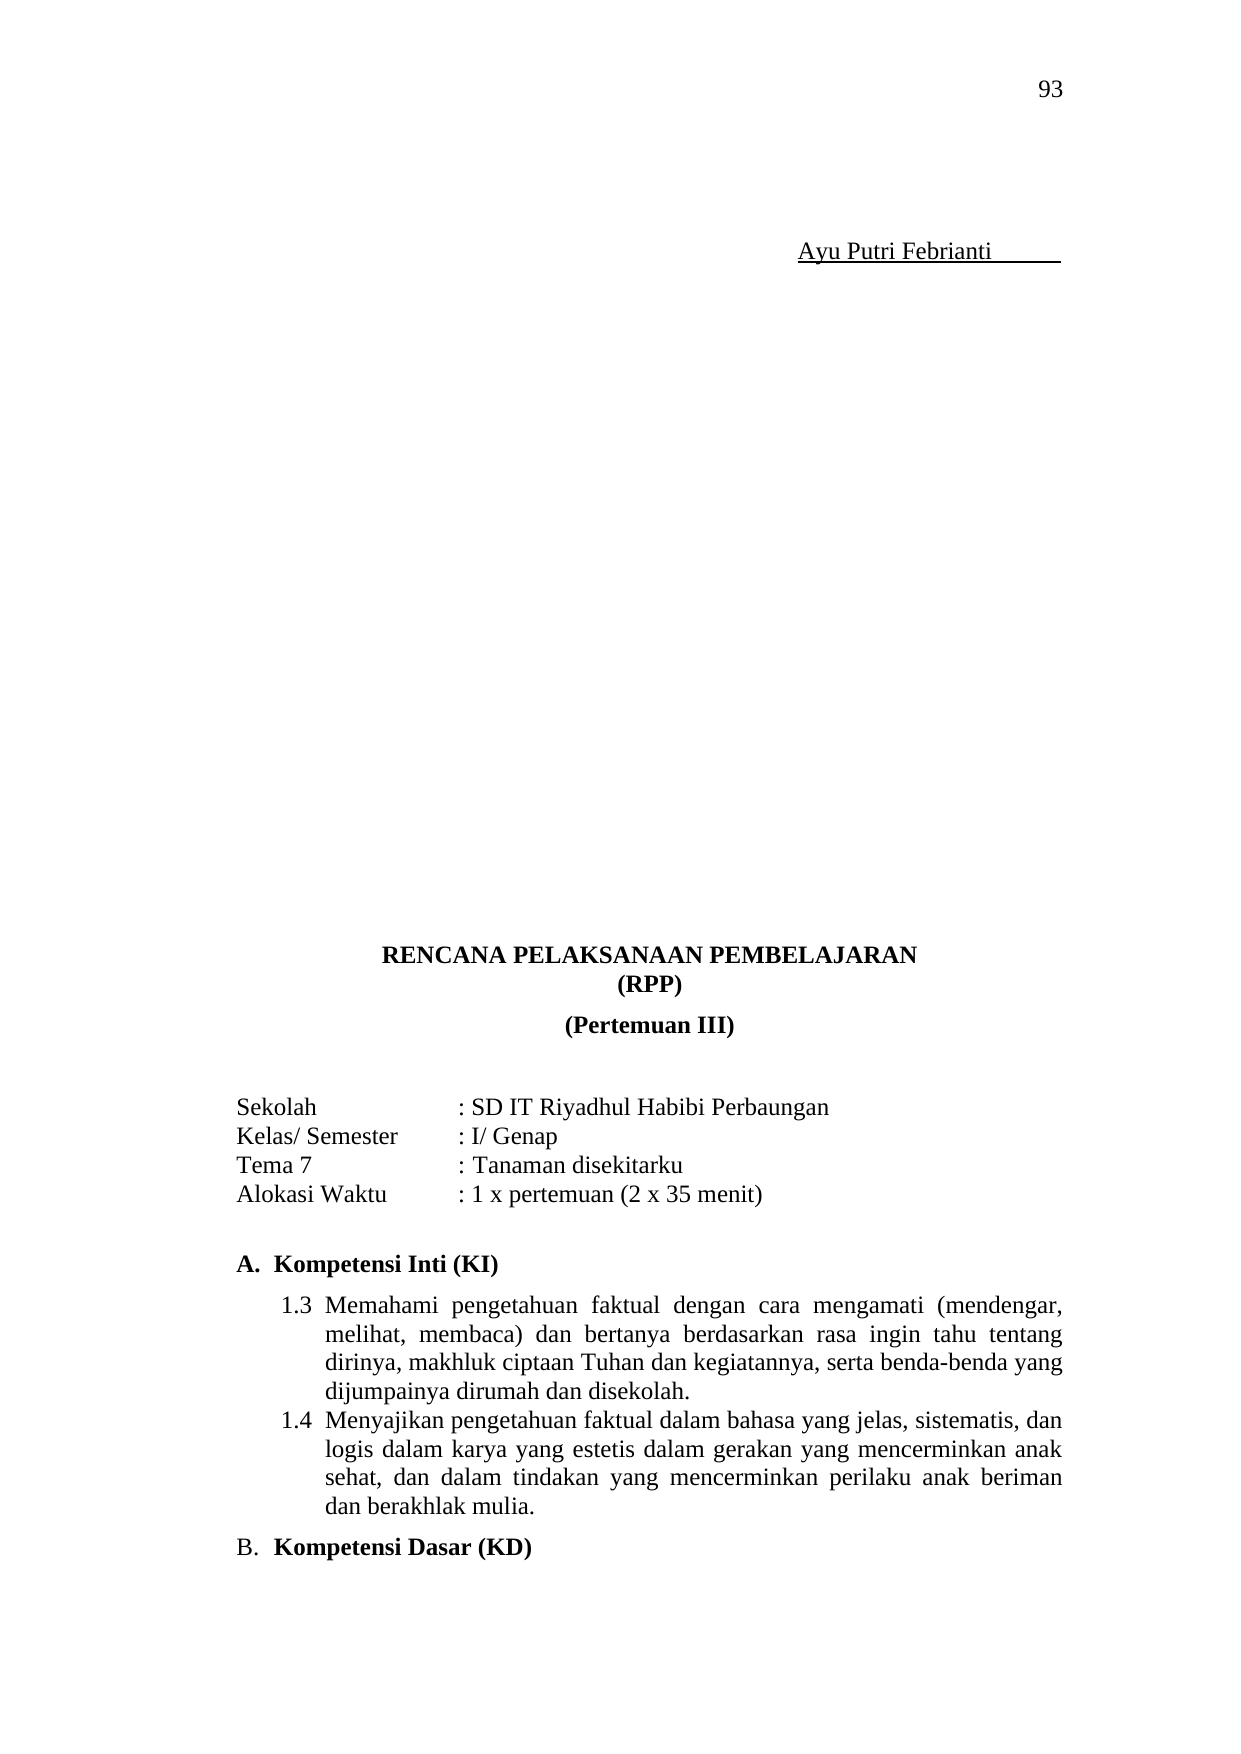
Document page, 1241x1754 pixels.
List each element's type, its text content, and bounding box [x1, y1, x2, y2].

text RENCANA PELAKSANAAN PEMBELAJARAN [236, 940, 1063, 969]
list Kompetensi Inti (KI) [236, 1249, 1063, 1277]
text 1.4 Menyajikan pengetahuan faktual dalam bahasa yang jelas, sistematis, dan logis dalam karya yang estetis dalam gerakan yang mencerminkan anak sehat, dan dalam tindakan yang mencerminkan perilaku anak beriman dan berakhlak mulia. [281, 1405, 1063, 1520]
text Tema 7 : Tanaman disekitarku [236, 1150, 1063, 1179]
list Kompetensi Dasar (KD) [236, 1532, 1063, 1561]
text Sekolah : SD IT Riyadhul Habibi Perbaungan [236, 1092, 1063, 1121]
text Ayu Putri Febrianti [797, 236, 1063, 265]
text Alokasi Waktu : 1 x pertemuan (2 x 35 menit) [236, 1179, 1063, 1207]
text Kelas/ Semester : I/ Genap [236, 1121, 1063, 1150]
text (RPP) [236, 969, 1063, 997]
text (Pertemuan III) [236, 1010, 1063, 1039]
text 1.3 Memahami pengetahuan faktual dengan cara mengamati (mendengar, melihat, membaca) dan bertanya berdasarkan rasa ingin tahu tentang dirinya, makhluk ciptaan Tuhan dan kegiatannya, serta benda-benda yang dijumpainya dirumah dan disekolah. [281, 1290, 1063, 1405]
